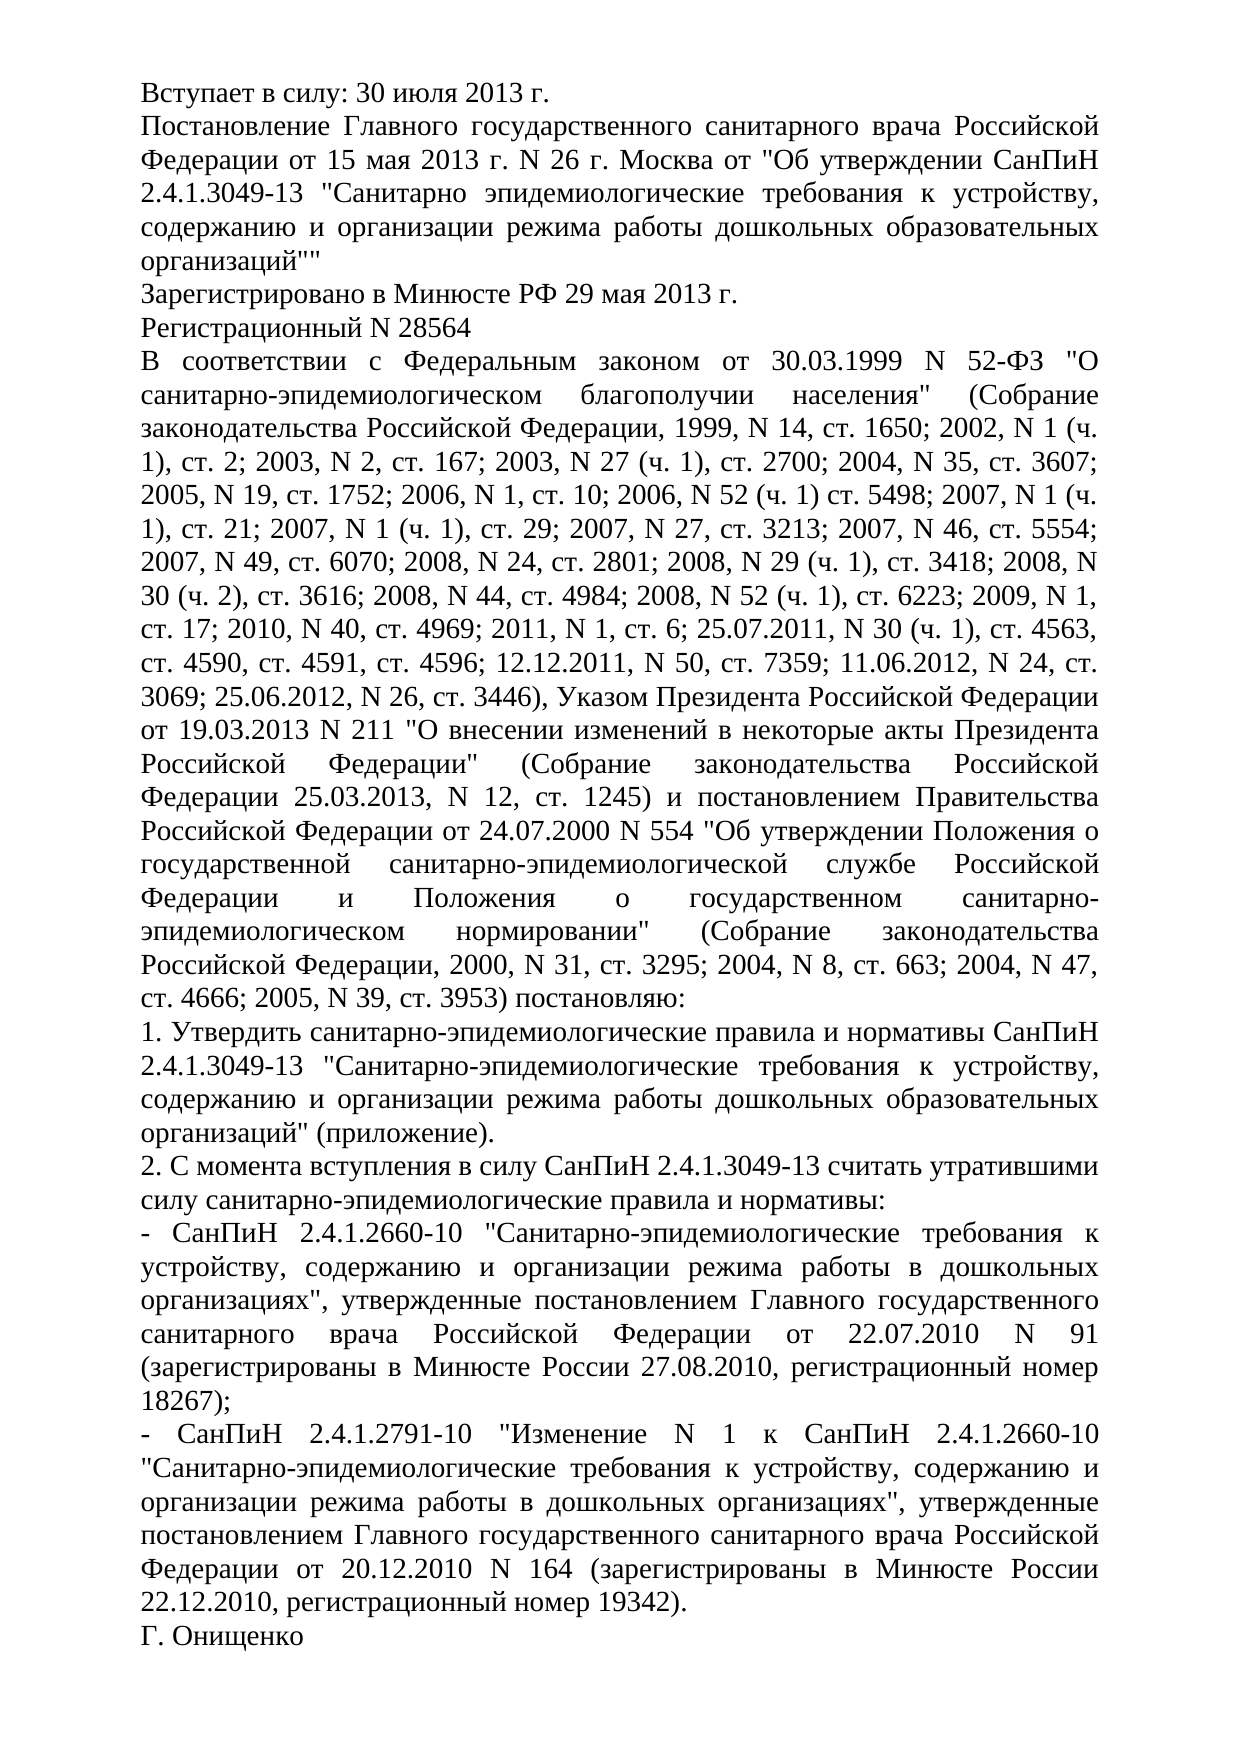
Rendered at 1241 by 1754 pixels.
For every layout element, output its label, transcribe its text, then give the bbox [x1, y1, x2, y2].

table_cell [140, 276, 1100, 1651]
table_header Вступает в силу: 30 июля 2013 г. Постановление Главного государственного санитарного врача Российской Федерации от 15 мая 2013 г. N 26 г. Москва от "Об утверждении СанПиН 2.4.1.3049-13 "Санитарно эпидемиологические требования к устройству, содержанию и организации режима работы дошкольных образовательных организаций"" [140, 75, 1100, 276]
